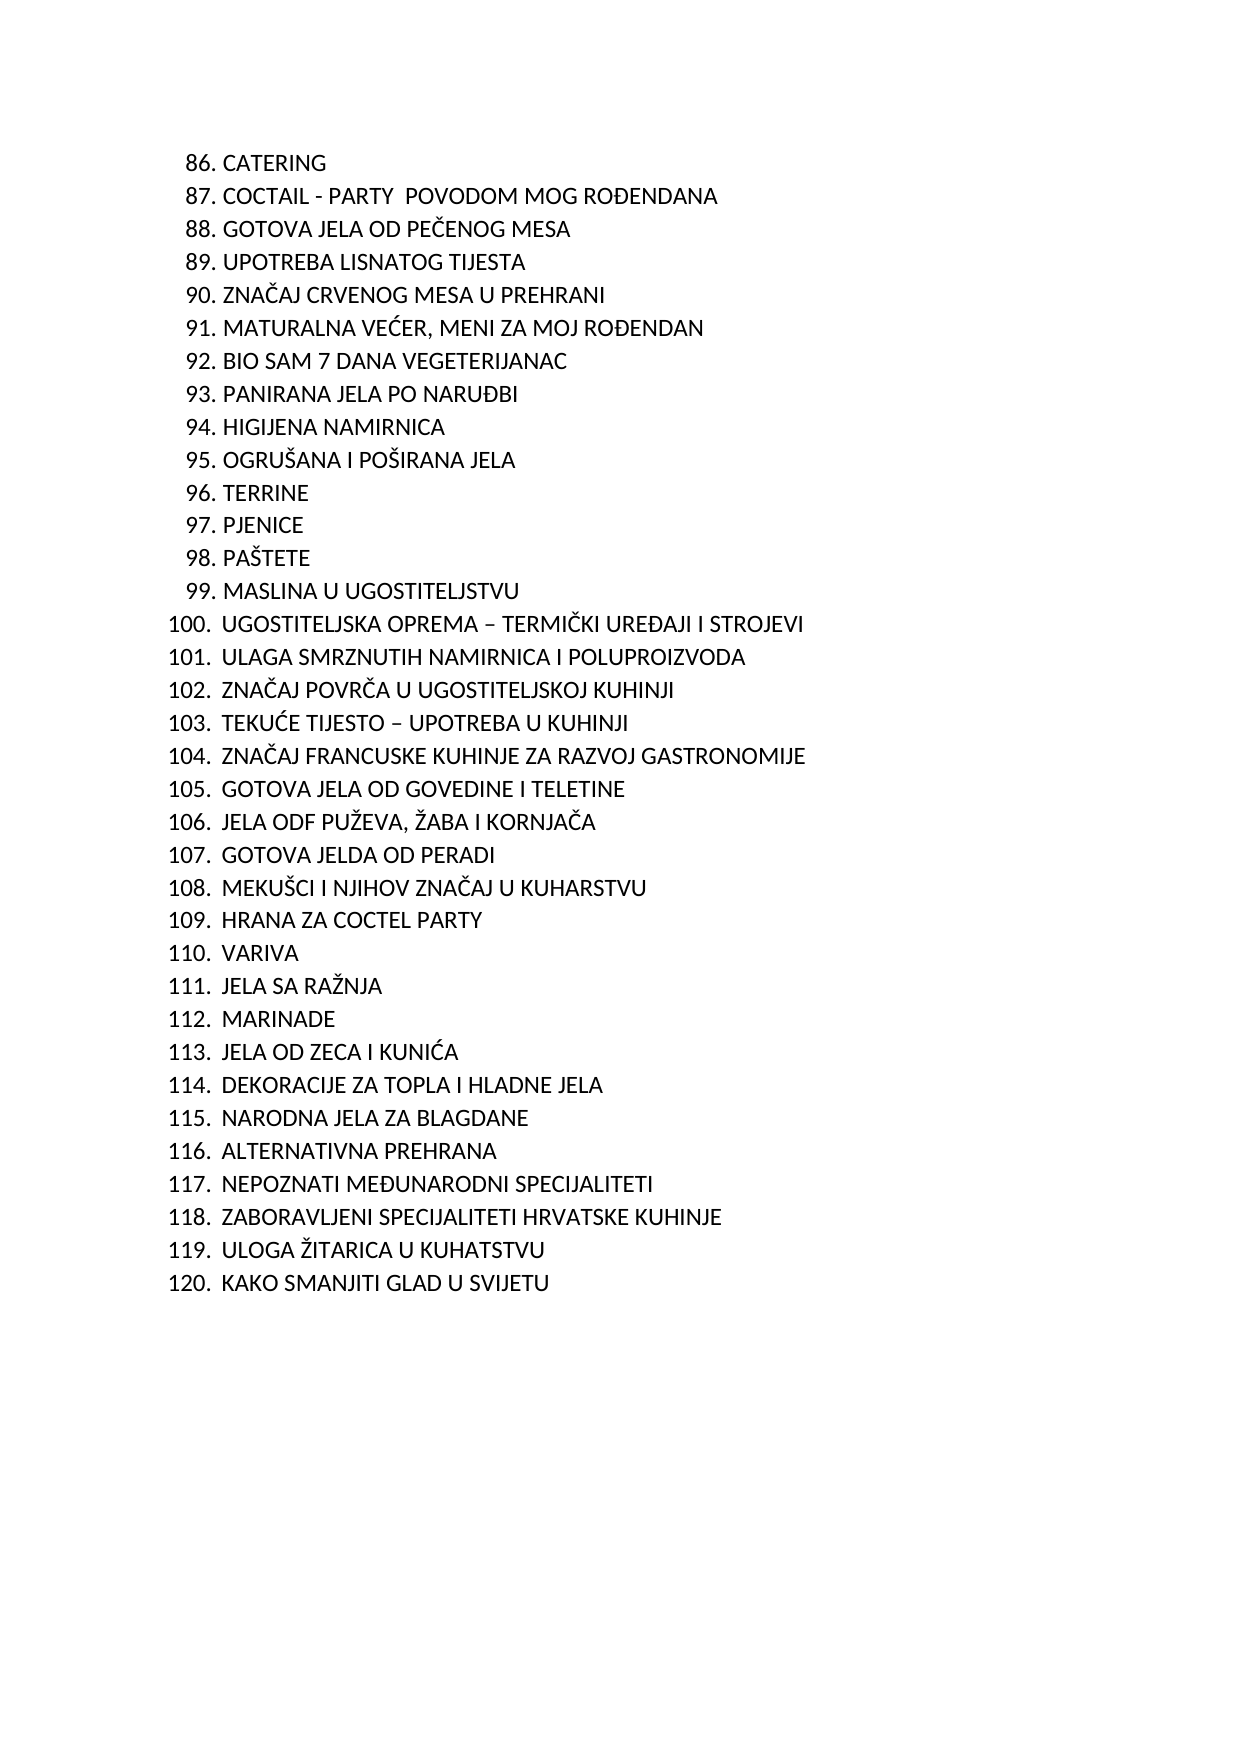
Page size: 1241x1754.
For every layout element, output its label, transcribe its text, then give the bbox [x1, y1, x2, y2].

list JELA OD ZECA I KUNIĆA [167, 1036, 1093, 1067]
list GOTOVA JELA OD GOVEDINE I TELETINE [167, 773, 1093, 803]
list PANIRANA JELA PO NARUĐBI [185, 378, 1093, 408]
list BIO SAM 7 DANA VEGETERIJANAC [185, 345, 1093, 376]
list NARODNA JELA ZA BLAGDANE [167, 1102, 1093, 1133]
list ZNAČAJ FRANCUSKE KUHINJE ZA RAZVOJ GASTRONOMIJE [167, 740, 1093, 771]
list UPOTREBA LISNATOG TIJESTA [185, 246, 1093, 277]
list TERRINE [185, 477, 1093, 507]
list NEPOZNATI MEĐUNARODNI SPECIJALITETI [167, 1168, 1093, 1198]
list MATURALNA VEĆER, MENI ZA MOJ ROĐENDAN [185, 312, 1093, 343]
list MASLINA U UGOSTITELJSTVU [185, 576, 1093, 606]
list PAŠTETE [185, 543, 1093, 573]
list JELA ODF PUŽEVA, ŽABA I KORNJAČA [167, 806, 1093, 836]
list ALTERNATIVNA PREHRANA [167, 1135, 1093, 1166]
list ULOGA ŽITARICA U KUHATSTVU [167, 1234, 1093, 1264]
list VARIVA [167, 938, 1093, 968]
list CATERING [185, 148, 1093, 178]
list GOTOVA JELDA OD PERADI [167, 839, 1093, 869]
list MEKUŠCI I NJIHOV ZNAČAJ U KUHARSTVU [167, 872, 1093, 902]
list MARINADE [167, 1003, 1093, 1034]
list TEKUĆE TIJESTO – UPOTREBA U KUHINJI [167, 707, 1093, 738]
list OGRUŠANA I POŠIRANA JELA [185, 444, 1093, 474]
list GOTOVA JELA OD PEČENOG MESA [185, 213, 1093, 244]
list COCTAIL - PARTY POVODOM MOG ROĐENDANA [185, 181, 1093, 211]
list ULAGA SMRZNUTIH NAMIRNICA I POLUPROIZVODA [167, 641, 1093, 672]
list HRANA ZA COCTEL PARTY [167, 905, 1093, 935]
list ZNAČAJ CRVENOG MESA U PREHRANI [185, 279, 1093, 310]
list DEKORACIJE ZA TOPLA I HLADNE JELA [167, 1069, 1093, 1100]
list UGOSTITELJSKA OPREMA – TERMIČKI UREĐAJI I STROJEVI [167, 608, 1093, 639]
list PJENICE [185, 510, 1093, 540]
list ZNAČAJ POVRČA U UGOSTITELJSKOJ KUHINJI [167, 674, 1093, 705]
list ZABORAVLJENI SPECIJALITETI HRVATSKE KUHINJE [167, 1201, 1093, 1231]
list JELA SA RAŽNJA [167, 971, 1093, 1001]
list KAKO SMANJITI GLAD U SVIJETU [167, 1267, 1093, 1297]
list HIGIJENA NAMIRNICA [185, 411, 1093, 441]
